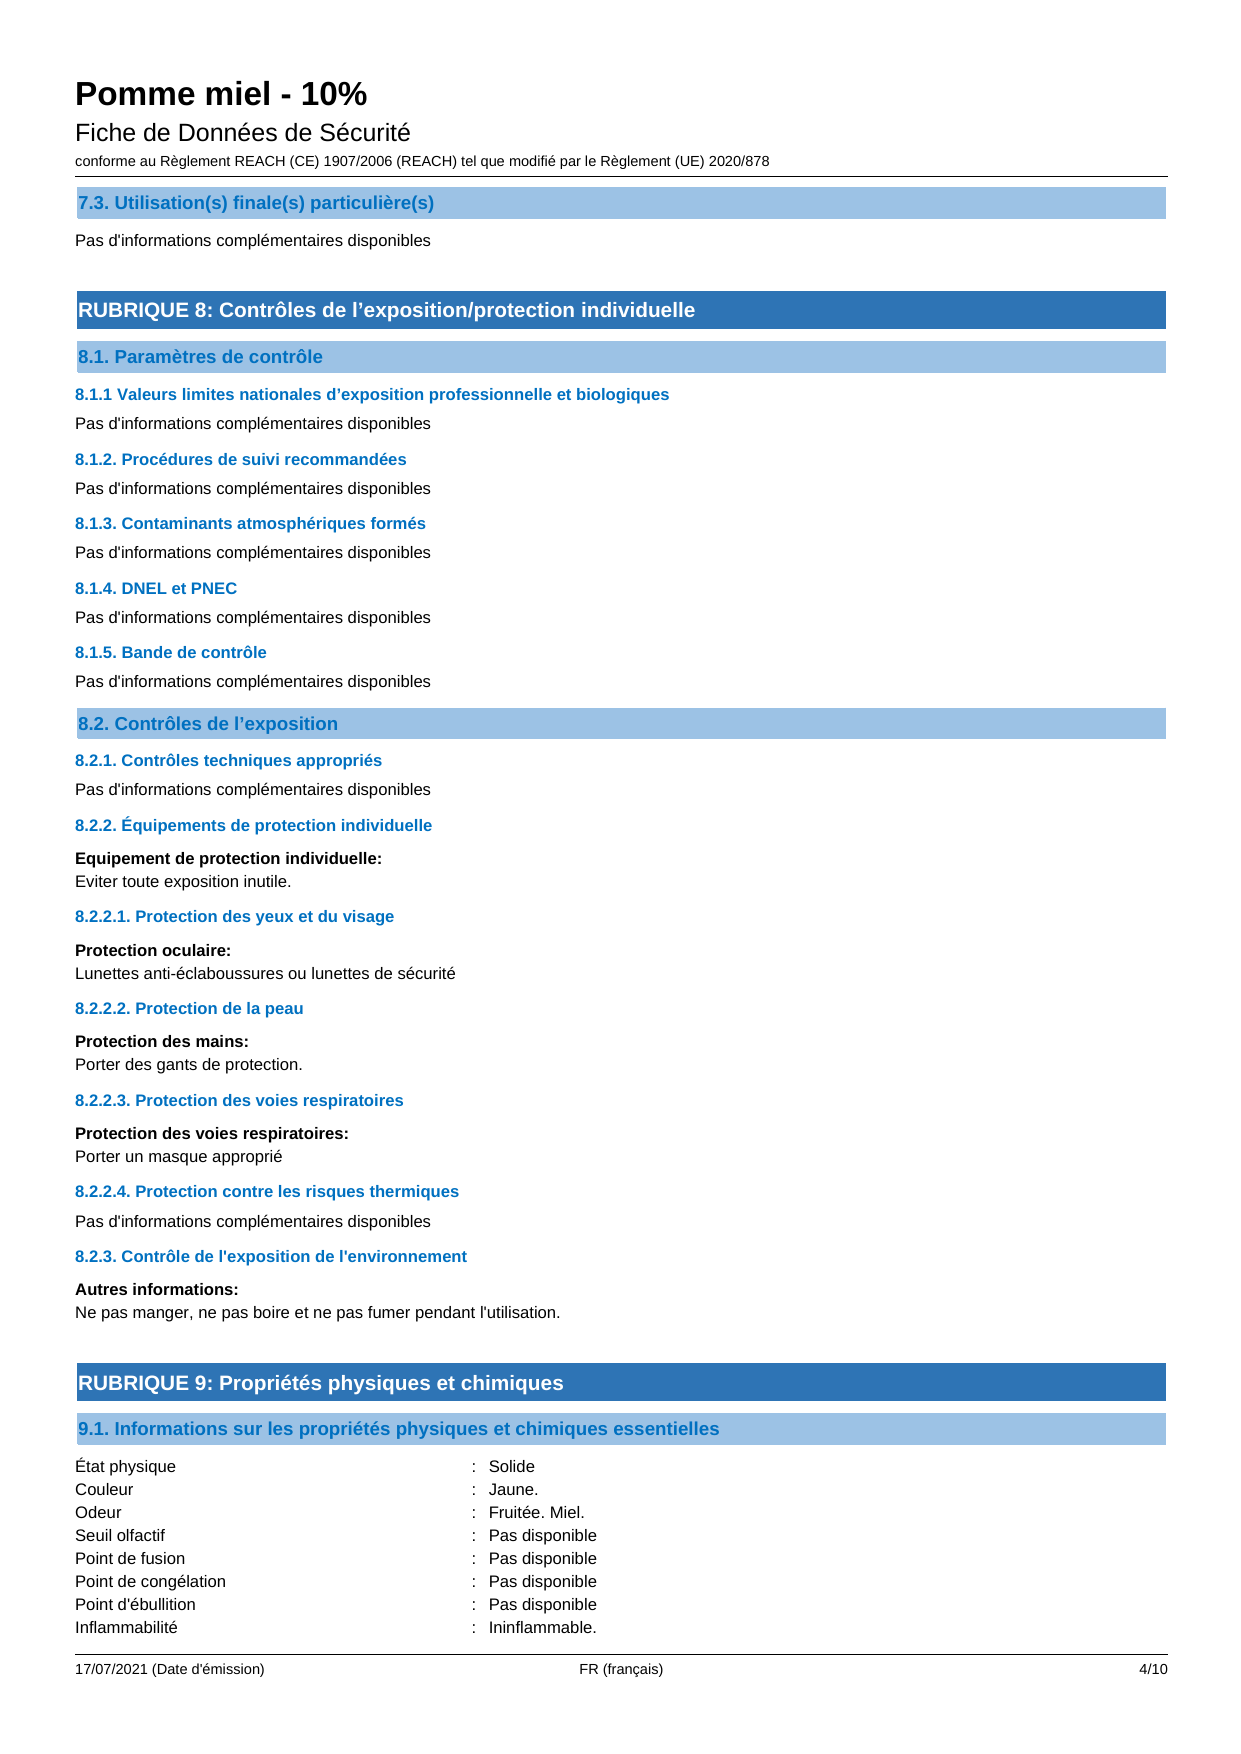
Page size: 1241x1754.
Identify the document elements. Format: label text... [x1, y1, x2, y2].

table_cell Eviter toute exposition inutile. [75, 872, 1167, 895]
table_cell : [459, 1549, 488, 1572]
subtitle 8.1.1 Valeurs limites nationales d’exposition professionnelle et biologiques [75, 385, 1165, 404]
subtitle 8.1.2. Procédures de suivi recommandées [75, 449, 1165, 468]
text Pas d'informations complémentaires disponibles [75, 780, 1165, 799]
table_cell Odeur [75, 1503, 459, 1526]
table_cell Ininflammable. [489, 1618, 1168, 1640]
table_header Protection oculaire: [75, 936, 1168, 963]
table_header Autres informations: [75, 1276, 1167, 1303]
table_cell Couleur [75, 1480, 459, 1503]
subtitle 8.1.3. Contaminants atmosphériques formés [75, 514, 1165, 533]
table_cell Porter un masque approprié [75, 1147, 1168, 1170]
table_cell : [459, 1480, 488, 1503]
table_cell : [459, 1618, 488, 1640]
text Pas d'informations complémentaires disponibles [75, 414, 1165, 433]
table_cell Ne pas manger, ne pas boire et ne pas fumer pendant l'utilisation. [75, 1303, 1167, 1326]
subtitle 9.1. Informations sur les propriétés physiques et chimiques essentielles [79, 1415, 1165, 1444]
subtitle 8.1. Paramètres de contrôle [79, 342, 1165, 372]
table_cell Point de fusion [75, 1549, 459, 1572]
table_header Protection des mains: [75, 1028, 1167, 1055]
table_header État physique [75, 1457, 459, 1480]
text Pas d'informations complémentaires disponibles [75, 231, 1165, 250]
subtitle 8.2.2. Équipements de protection individuelle [75, 816, 1165, 835]
subtitle 8.2.2.3. Protection des voies respiratoires [75, 1091, 1165, 1110]
table_cell : [459, 1503, 488, 1526]
subtitle 8.2.2.2. Protection de la peau [75, 999, 1165, 1018]
table_cell : [459, 1526, 488, 1549]
text Pas d'informations complémentaires disponibles [75, 608, 1165, 627]
table_cell Jaune. [489, 1480, 1168, 1503]
table_cell : [459, 1572, 488, 1594]
table_cell : [459, 1595, 488, 1617]
table_cell Pas disponible [489, 1526, 1168, 1549]
subtitle 8.2.1. Contrôles techniques appropriés [75, 751, 1165, 770]
table_header Equipement de protection individuelle: [75, 845, 1167, 872]
table_header Solide [489, 1457, 1168, 1480]
subtitle 8.1.5. Bande de contrôle [75, 643, 1165, 662]
subtitle 8.2. Contrôles de l’exposition [79, 709, 1165, 738]
table_cell Inflammabilité [75, 1618, 459, 1640]
subtitle 7.3. Utilisation(s) finale(s) particulière(s) [79, 189, 1165, 218]
table_cell Pas disponible [489, 1572, 1168, 1594]
subtitle 8.2.2.1. Protection des yeux et du visage [75, 907, 1165, 926]
table_cell Lunettes anti-éclaboussures ou lunettes de sécurité [75, 964, 1168, 986]
text Pas d'informations complémentaires disponibles [75, 1211, 1165, 1231]
table_header Protection des voies respiratoires: [75, 1120, 1168, 1147]
subtitle RUBRIQUE 9: Propriétés physiques et chimiques [79, 1365, 1165, 1400]
table_cell Fruitée. Miel. [489, 1503, 1168, 1526]
table_cell Pas disponible [489, 1595, 1168, 1617]
subtitle RUBRIQUE 8: Contrôles de l’exposition/protection individuelle [79, 292, 1165, 328]
text Pas d'informations complémentaires disponibles [75, 672, 1165, 691]
table_cell Porter des gants de protection. [75, 1055, 1167, 1078]
text Pas d'informations complémentaires disponibles [75, 543, 1165, 562]
table_cell Point de congélation [75, 1572, 459, 1594]
subtitle 8.1.4. DNEL et PNEC [75, 578, 1165, 598]
text Pas d'informations complémentaires disponibles [75, 478, 1165, 498]
subtitle 8.2.3. Contrôle de l'exposition de l'environnement [75, 1247, 1165, 1266]
subtitle 8.2.2.4. Protection contre les risques thermiques [75, 1182, 1165, 1201]
table_cell Point d'ébullition [75, 1595, 459, 1617]
table_cell Seuil olfactif [75, 1526, 459, 1549]
table_cell Pas disponible [489, 1549, 1168, 1572]
table_header : [459, 1457, 488, 1480]
